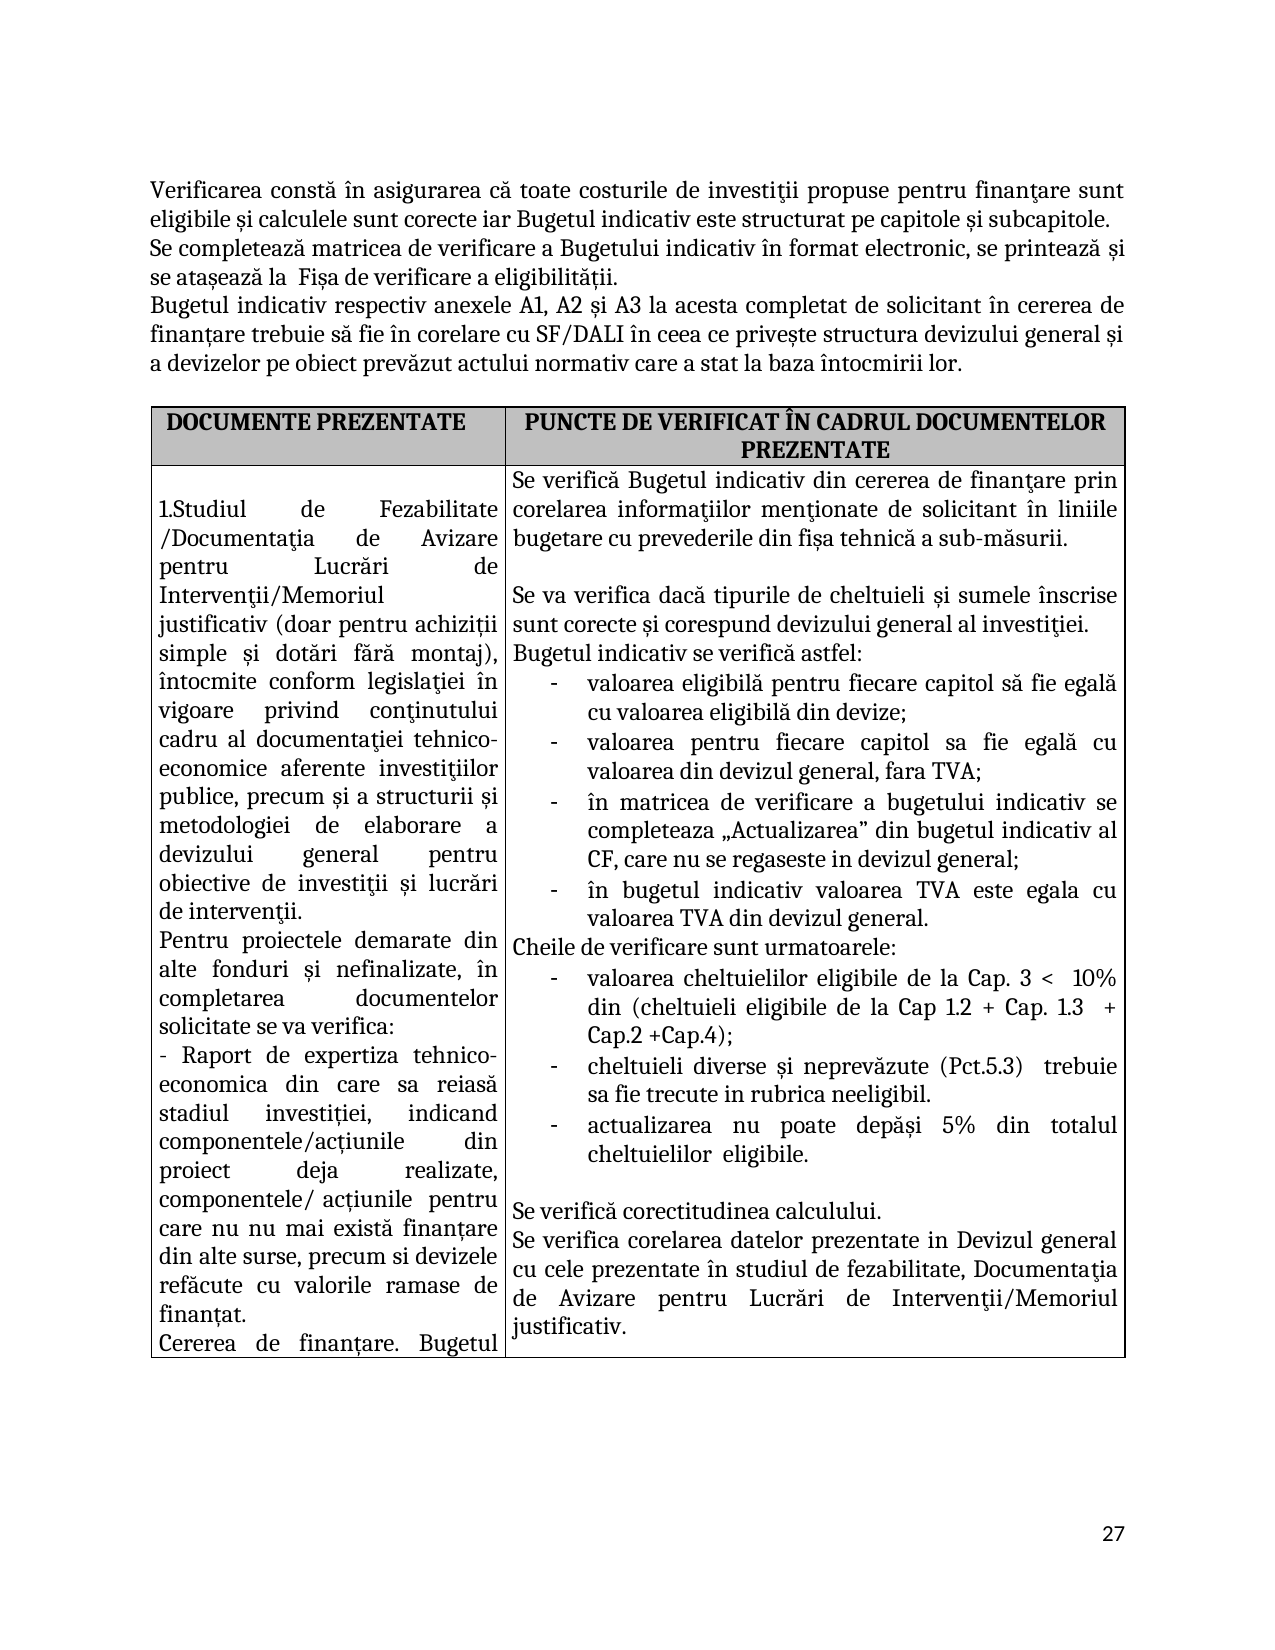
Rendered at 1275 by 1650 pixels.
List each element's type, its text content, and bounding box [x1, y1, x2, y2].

table_header DOCUMENTE PREZENTATE [152, 408, 505, 465]
table_header PUNCTE DE VERIFICAT ÎN CADRUL DOCUMENTELOR PREZENTATE [506, 408, 1124, 465]
text Bugetul indicativ respectiv anexele A1, A2 și A3 la acesta completat de solicitant în cererea de finanțare trebuie să fie în corelare cu SF/DALI în ceea ce privește structura devizului general și a devizelor pe obiect prevăzut actului normativ care a stat la baza întocmirii lor. [150, 291, 1126, 378]
text Verificarea constă în asigurarea că toate costurile de investiţii propuse pentru finanţare sunt eligibile şi calculele sunt corecte iar Bugetul indicativ este structurat pe capitole şi subcapitole. [150, 176, 1125, 234]
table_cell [506, 466, 1124, 1357]
text Se completează matricea de verificare a Bugetului indicativ în format electronic, se printează şi se atașează la Fișa de verificare a eligibilității. [150, 234, 1125, 291]
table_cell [152, 466, 505, 1357]
